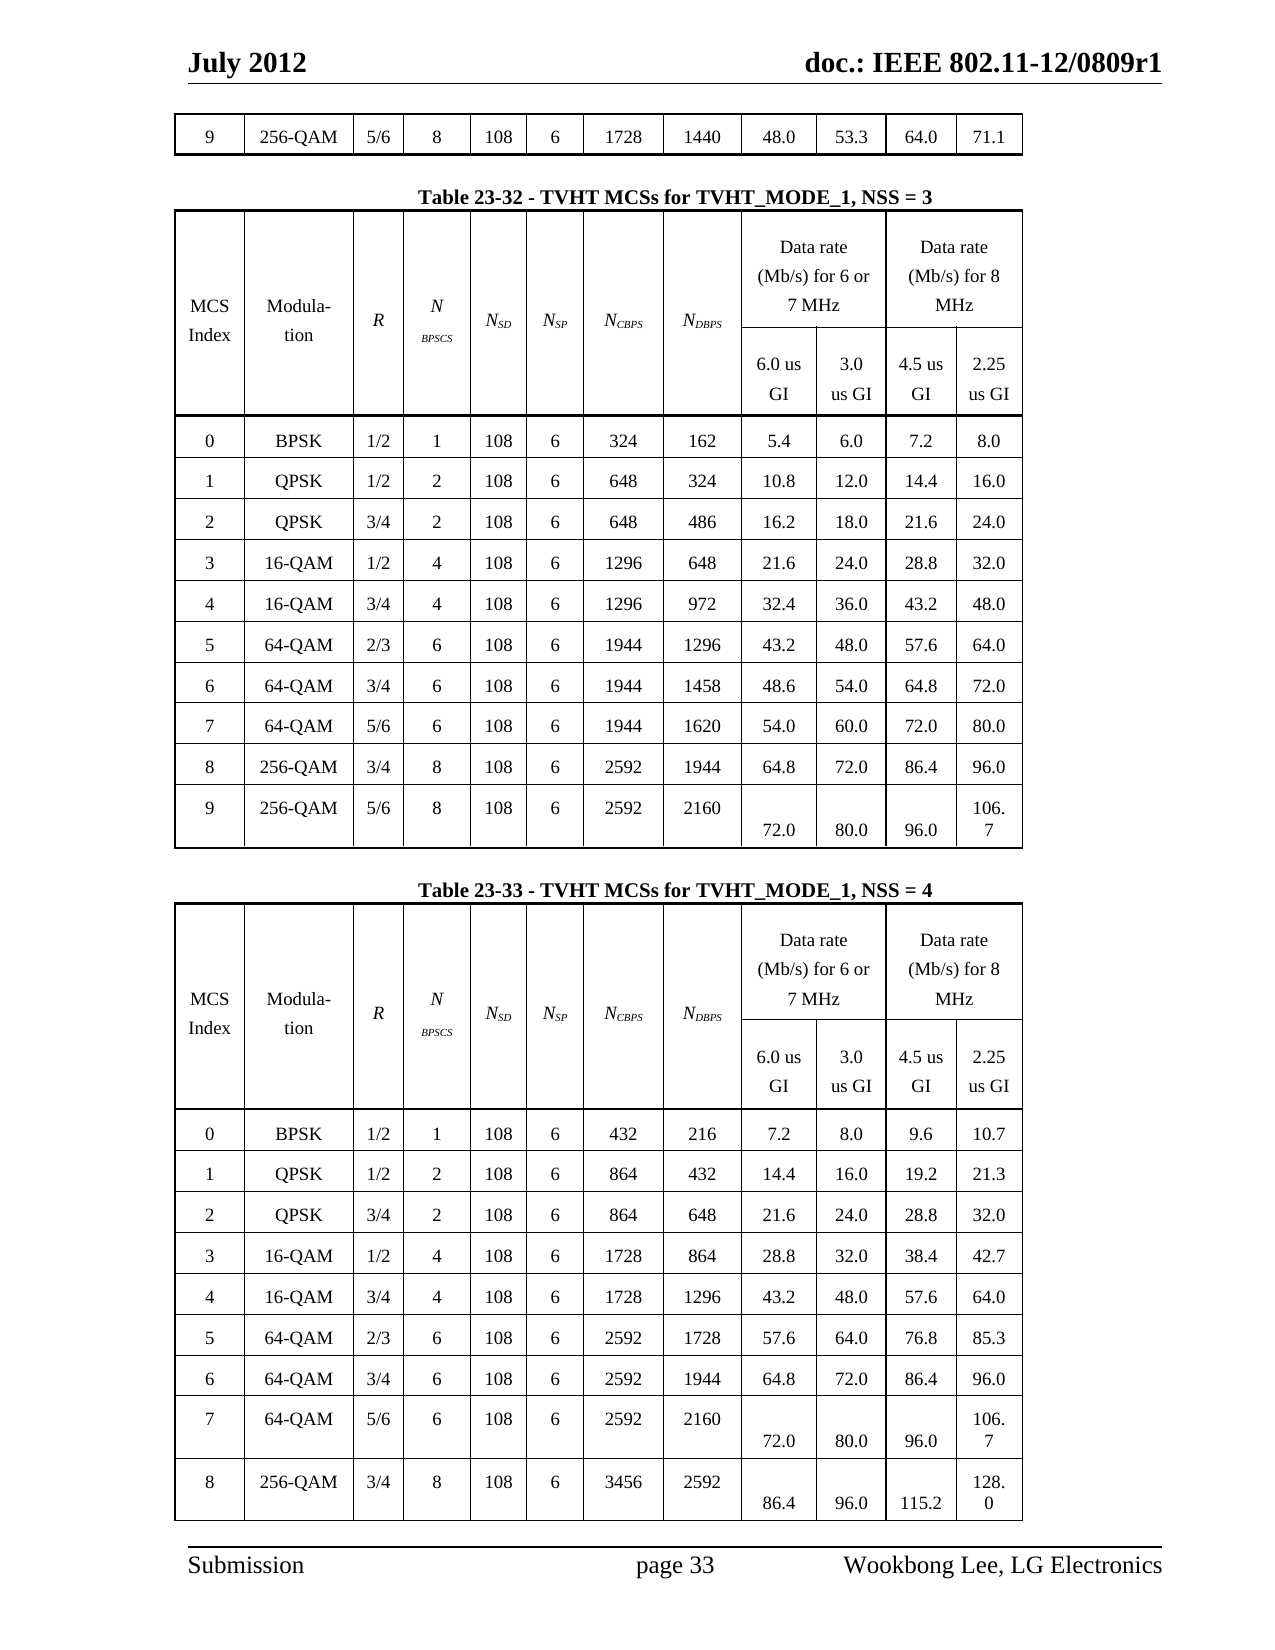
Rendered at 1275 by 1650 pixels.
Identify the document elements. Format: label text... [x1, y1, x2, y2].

table_cell 28.8 [887, 1192, 956, 1232]
table_cell 6 [527, 581, 583, 621]
table_cell 6 [527, 703, 583, 743]
table_cell 1/2 [354, 458, 403, 498]
table_cell 6 [527, 1151, 583, 1191]
table_header NBPSCS [404, 212, 470, 414]
table_cell 864 [584, 1151, 663, 1191]
table_cell 6 [527, 1315, 583, 1354]
table_cell 6 [527, 1396, 583, 1458]
table_cell 108 [471, 1151, 526, 1191]
table_header R [354, 905, 403, 1107]
table_cell 2 [404, 1192, 470, 1232]
table_cell 2.25 us GI [957, 1020, 1022, 1107]
table_cell 2 [404, 1151, 470, 1191]
table_cell 57.6 [742, 1315, 816, 1354]
table_header NSD [471, 212, 526, 414]
table_cell 1944 [584, 703, 663, 743]
table_cell 3 [176, 1233, 244, 1273]
table_cell 1/2 [354, 540, 403, 580]
table_cell 60.0 [817, 703, 885, 743]
table_cell 16-QAM [245, 1274, 353, 1314]
table_cell 5/6 [354, 1396, 403, 1458]
table_cell 16-QAM [245, 1233, 353, 1273]
table_cell 80.0 [817, 785, 885, 846]
table_cell 96.0 [887, 1396, 956, 1458]
table_cell 324 [664, 458, 741, 498]
table_cell QPSK [245, 458, 353, 498]
table_cell 1728 [584, 1233, 663, 1273]
table_cell 1620 [664, 703, 741, 743]
table_cell 1296 [584, 581, 663, 621]
table_cell 64.0 [887, 115, 956, 153]
table_cell 6 [527, 663, 583, 702]
table_cell 14.4 [742, 1151, 816, 1191]
table_cell 864 [664, 1233, 741, 1273]
table_cell 108 [471, 499, 526, 539]
table_cell 8 [404, 1459, 470, 1520]
table_cell 1296 [664, 622, 741, 661]
table_cell 2592 [584, 785, 663, 846]
table_cell 1 [176, 458, 244, 498]
table_cell 57.6 [887, 1274, 956, 1314]
table_cell QPSK [245, 1151, 353, 1191]
table_header Data rate (Mb/s) for 8 MHz [887, 905, 1022, 1019]
table_cell 3/4 [354, 1274, 403, 1314]
table_cell 4 [404, 1274, 470, 1314]
table_cell 108 [471, 540, 526, 580]
table_header Data rate (Mb/s) for 6 or 7 MHz [742, 905, 885, 1019]
table_cell 1296 [664, 1274, 741, 1314]
table_cell 1 [404, 1110, 470, 1150]
table_cell 2/3 [354, 622, 403, 661]
table_cell 4 [404, 540, 470, 580]
table_cell 6 [527, 115, 583, 153]
table_cell 43.2 [742, 1274, 816, 1314]
table_cell 16-QAM [245, 540, 353, 580]
table_cell 4.5 us GI [887, 328, 956, 414]
table_cell 256-QAM [245, 785, 353, 846]
table_cell 1/2 [354, 1110, 403, 1150]
table_header Data rate (Mb/s) for 6 or 7 MHz [742, 212, 885, 326]
table_header MCS Index [176, 212, 244, 414]
table_cell 6 [404, 622, 470, 661]
table_cell 38.4 [887, 1233, 956, 1273]
table_cell 80.0 [817, 1396, 885, 1458]
table_cell 648 [584, 458, 663, 498]
table_cell 64.0 [957, 622, 1022, 661]
table_cell 106.7 [957, 1396, 1022, 1458]
table_cell 64-QAM [245, 1356, 353, 1395]
table_cell 5 [176, 622, 244, 661]
table_cell 7.2 [887, 417, 956, 457]
table_cell 57.6 [887, 622, 956, 661]
table_cell 24.0 [957, 499, 1022, 539]
table_header NDBPS [664, 212, 741, 414]
table_cell 16.2 [742, 499, 816, 539]
title Table 23-32 - TVHT MCSs for TVHT_MODE_1, NSS = 3 [187, 180, 1162, 209]
table_cell 6 [527, 785, 583, 846]
table_cell 8 [404, 744, 470, 784]
table_cell 6 [176, 1356, 244, 1395]
table_cell 108 [471, 1356, 526, 1395]
table_cell 19.2 [887, 1151, 956, 1191]
table_cell 96.0 [957, 744, 1022, 784]
table_header NCBPS [584, 905, 663, 1107]
table_cell 108 [471, 1233, 526, 1273]
table_cell 108 [471, 458, 526, 498]
table_cell 72.0 [742, 1396, 816, 1458]
table_cell 3/4 [354, 744, 403, 784]
table_cell 72.0 [887, 703, 956, 743]
table_cell 86.4 [887, 744, 956, 784]
table_cell 6 [527, 1459, 583, 1520]
table_cell 128.0 [957, 1459, 1022, 1520]
table_cell 648 [584, 499, 663, 539]
table_cell 21.6 [742, 540, 816, 580]
table_cell 48.6 [742, 663, 816, 702]
table_cell 0 [176, 417, 244, 457]
table_cell 6 [527, 1233, 583, 1273]
table_cell 2592 [584, 744, 663, 784]
table_cell 108 [471, 581, 526, 621]
table_header NCBPS [584, 212, 663, 414]
table_cell 108 [471, 1315, 526, 1354]
table_cell 6 [404, 703, 470, 743]
table_header NBPSCS [404, 905, 470, 1107]
table_cell 96.0 [887, 785, 956, 846]
table_cell 1440 [664, 115, 741, 153]
table_cell 2592 [584, 1356, 663, 1395]
table_cell 8 [404, 115, 470, 153]
table_cell 1728 [584, 1274, 663, 1314]
table_cell 106.7 [957, 785, 1022, 846]
table_cell 72.0 [817, 1356, 885, 1395]
table_cell 32.0 [957, 540, 1022, 580]
table_cell 3/4 [354, 1192, 403, 1232]
table_cell 43.2 [887, 581, 956, 621]
table_cell 2/3 [354, 1315, 403, 1354]
table_cell 28.8 [742, 1233, 816, 1273]
table_cell 18.0 [817, 499, 885, 539]
table_cell 64-QAM [245, 703, 353, 743]
table_cell 3.0 us GI [817, 328, 885, 414]
table_cell 108 [471, 663, 526, 702]
table_cell 64.0 [817, 1315, 885, 1354]
table_cell 36.0 [817, 581, 885, 621]
table_header NSP [527, 905, 583, 1107]
table_cell 16-QAM [245, 581, 353, 621]
table_cell 256-QAM [245, 1459, 353, 1520]
table_cell 4.5 us GI [887, 1020, 956, 1107]
table_cell 486 [664, 499, 741, 539]
table_cell 1458 [664, 663, 741, 702]
table_cell 8 [176, 1459, 244, 1520]
table_cell 108 [471, 417, 526, 457]
table_cell 108 [471, 703, 526, 743]
table_cell 6 [527, 1192, 583, 1232]
table_cell 2 [176, 499, 244, 539]
table_cell 2 [404, 499, 470, 539]
table_cell QPSK [245, 1192, 353, 1232]
table_cell BPSK [245, 1110, 353, 1150]
table_cell 108 [471, 1396, 526, 1458]
table_cell 3456 [584, 1459, 663, 1520]
table_cell 6 [404, 1356, 470, 1395]
table_cell 8.0 [957, 417, 1022, 457]
table_cell 1944 [584, 663, 663, 702]
table_cell 4 [176, 1274, 244, 1314]
table_cell 64.0 [957, 1274, 1022, 1314]
table_cell 0 [176, 1110, 244, 1150]
table_cell 8 [176, 744, 244, 784]
table_cell 64-QAM [245, 663, 353, 702]
table_cell 1 [176, 1151, 244, 1191]
table_cell 6 [404, 663, 470, 702]
table_cell 24.0 [817, 1192, 885, 1232]
table_header NDBPS [664, 905, 741, 1107]
table_cell 96.0 [957, 1356, 1022, 1395]
table_cell 648 [664, 540, 741, 580]
table_cell 72.0 [817, 744, 885, 784]
table_cell 32.0 [817, 1233, 885, 1273]
table_cell 86.4 [887, 1356, 956, 1395]
table_cell 5/6 [354, 703, 403, 743]
title Table 23-33 - TVHT MCSs for TVHT_MODE_1, NSS = 4 [187, 873, 1162, 902]
table_cell BPSK [245, 417, 353, 457]
table_cell 8.0 [817, 1110, 885, 1150]
table_cell 6.0 us GI [742, 328, 816, 414]
table_cell 4 [404, 1233, 470, 1273]
table_cell 64.8 [742, 1356, 816, 1395]
table_cell 96.0 [817, 1459, 885, 1520]
table_header NSD [471, 905, 526, 1107]
table_cell 6 [527, 1274, 583, 1314]
table_cell 6 [527, 744, 583, 784]
table_cell 32.0 [957, 1192, 1022, 1232]
table_cell 7.2 [742, 1110, 816, 1150]
table_cell 54.0 [742, 703, 816, 743]
table_cell 2.25 us GI [957, 328, 1022, 414]
table_cell 21.3 [957, 1151, 1022, 1191]
table_cell 108 [471, 1192, 526, 1232]
table_cell 6 [527, 622, 583, 661]
table_cell 108 [471, 115, 526, 153]
table_cell 10.7 [957, 1110, 1022, 1150]
table_cell 64-QAM [245, 1396, 353, 1458]
table_cell 76.8 [887, 1315, 956, 1354]
table_cell 3/4 [354, 1356, 403, 1395]
table_cell 1/2 [354, 1151, 403, 1191]
table_cell 5/6 [354, 115, 403, 153]
table_cell 71.1 [957, 115, 1022, 153]
table_header MCS Index [176, 905, 244, 1107]
table_cell 108 [471, 1274, 526, 1314]
table_cell 162 [664, 417, 741, 457]
table_cell 9.6 [887, 1110, 956, 1150]
table_cell 2592 [664, 1459, 741, 1520]
table_cell 85.3 [957, 1315, 1022, 1354]
table_cell 1728 [664, 1315, 741, 1354]
table_cell 1944 [664, 744, 741, 784]
table_cell 3/4 [354, 663, 403, 702]
table_cell 256-QAM [245, 115, 353, 153]
table_cell 3/4 [354, 581, 403, 621]
table_cell 2160 [664, 785, 741, 846]
table_cell 108 [471, 622, 526, 661]
table_cell 6 [176, 663, 244, 702]
table_cell 432 [584, 1110, 663, 1150]
table_header NSP [527, 212, 583, 414]
table_cell 16.0 [817, 1151, 885, 1191]
table_cell 42.7 [957, 1233, 1022, 1273]
table_cell 6 [527, 417, 583, 457]
table_cell 3.0 us GI [817, 1020, 885, 1107]
table_cell 21.6 [887, 499, 956, 539]
table_cell 1944 [584, 622, 663, 661]
table_header R [354, 212, 403, 414]
table_cell 6 [527, 540, 583, 580]
table_cell 2 [404, 458, 470, 498]
table_cell 6.0 us GI [742, 1020, 816, 1107]
table_cell 48.0 [817, 622, 885, 661]
table_cell 5 [176, 1315, 244, 1354]
table_cell 14.4 [887, 458, 956, 498]
table_cell 6 [404, 1315, 470, 1354]
table_header Modula- tion [245, 212, 353, 414]
table_cell 7 [176, 703, 244, 743]
table_cell 48.0 [957, 581, 1022, 621]
table_cell 64-QAM [245, 622, 353, 661]
table_cell 108 [471, 744, 526, 784]
table_cell 864 [584, 1192, 663, 1232]
table_cell 3/4 [354, 1459, 403, 1520]
table_cell 9 [176, 785, 244, 846]
table_cell 108 [471, 1459, 526, 1520]
table_cell 324 [584, 417, 663, 457]
table_cell 6 [527, 1356, 583, 1395]
table_cell 28.8 [887, 540, 956, 580]
table_cell 53.3 [817, 115, 885, 153]
table_cell 2160 [664, 1396, 741, 1458]
table_cell 6 [527, 499, 583, 539]
table_cell 5/6 [354, 785, 403, 846]
table_cell 86.4 [742, 1459, 816, 1520]
table_cell QPSK [245, 499, 353, 539]
table_cell 64.8 [887, 663, 956, 702]
table_cell 48.0 [742, 115, 816, 153]
table_cell 72.0 [957, 663, 1022, 702]
table_cell 64.8 [742, 744, 816, 784]
table_cell 256-QAM [245, 744, 353, 784]
table_cell 6 [404, 1396, 470, 1458]
table_cell 32.4 [742, 581, 816, 621]
table_cell 2592 [584, 1396, 663, 1458]
table_cell 3 [176, 540, 244, 580]
table_cell 6 [527, 1110, 583, 1150]
table_cell 1296 [584, 540, 663, 580]
table_cell 2 [176, 1192, 244, 1232]
table_header Modula- tion [245, 905, 353, 1107]
table_cell 16.0 [957, 458, 1022, 498]
table_cell 64-QAM [245, 1315, 353, 1354]
table_cell 48.0 [817, 1274, 885, 1314]
table_cell 1 [404, 417, 470, 457]
table_header Data rate (Mb/s) for 8 MHz [887, 212, 1022, 326]
table_cell 1728 [584, 115, 663, 153]
table_cell 1/2 [354, 417, 403, 457]
table_cell 7 [176, 1396, 244, 1458]
table_cell 1944 [664, 1356, 741, 1395]
table_cell 5.4 [742, 417, 816, 457]
table_cell 3/4 [354, 499, 403, 539]
table_cell 6 [527, 458, 583, 498]
table_cell 12.0 [817, 458, 885, 498]
table_cell 4 [176, 581, 244, 621]
table_cell 10.8 [742, 458, 816, 498]
table_cell 1/2 [354, 1233, 403, 1273]
table_cell 9 [176, 115, 244, 153]
table_cell 24.0 [817, 540, 885, 580]
table_cell 80.0 [957, 703, 1022, 743]
table_cell 4 [404, 581, 470, 621]
table_cell 21.6 [742, 1192, 816, 1232]
table_cell 972 [664, 581, 741, 621]
table_cell 72.0 [742, 785, 816, 846]
table_cell 108 [471, 785, 526, 846]
table_cell 648 [664, 1192, 741, 1232]
table_cell 432 [664, 1151, 741, 1191]
table_cell 6.0 [817, 417, 885, 457]
table_cell 43.2 [742, 622, 816, 661]
table_cell 8 [404, 785, 470, 846]
table_cell 2592 [584, 1315, 663, 1354]
table_cell 54.0 [817, 663, 885, 702]
table_cell 108 [471, 1110, 526, 1150]
table_cell 115.2 [887, 1459, 956, 1520]
table_cell 216 [664, 1110, 741, 1150]
